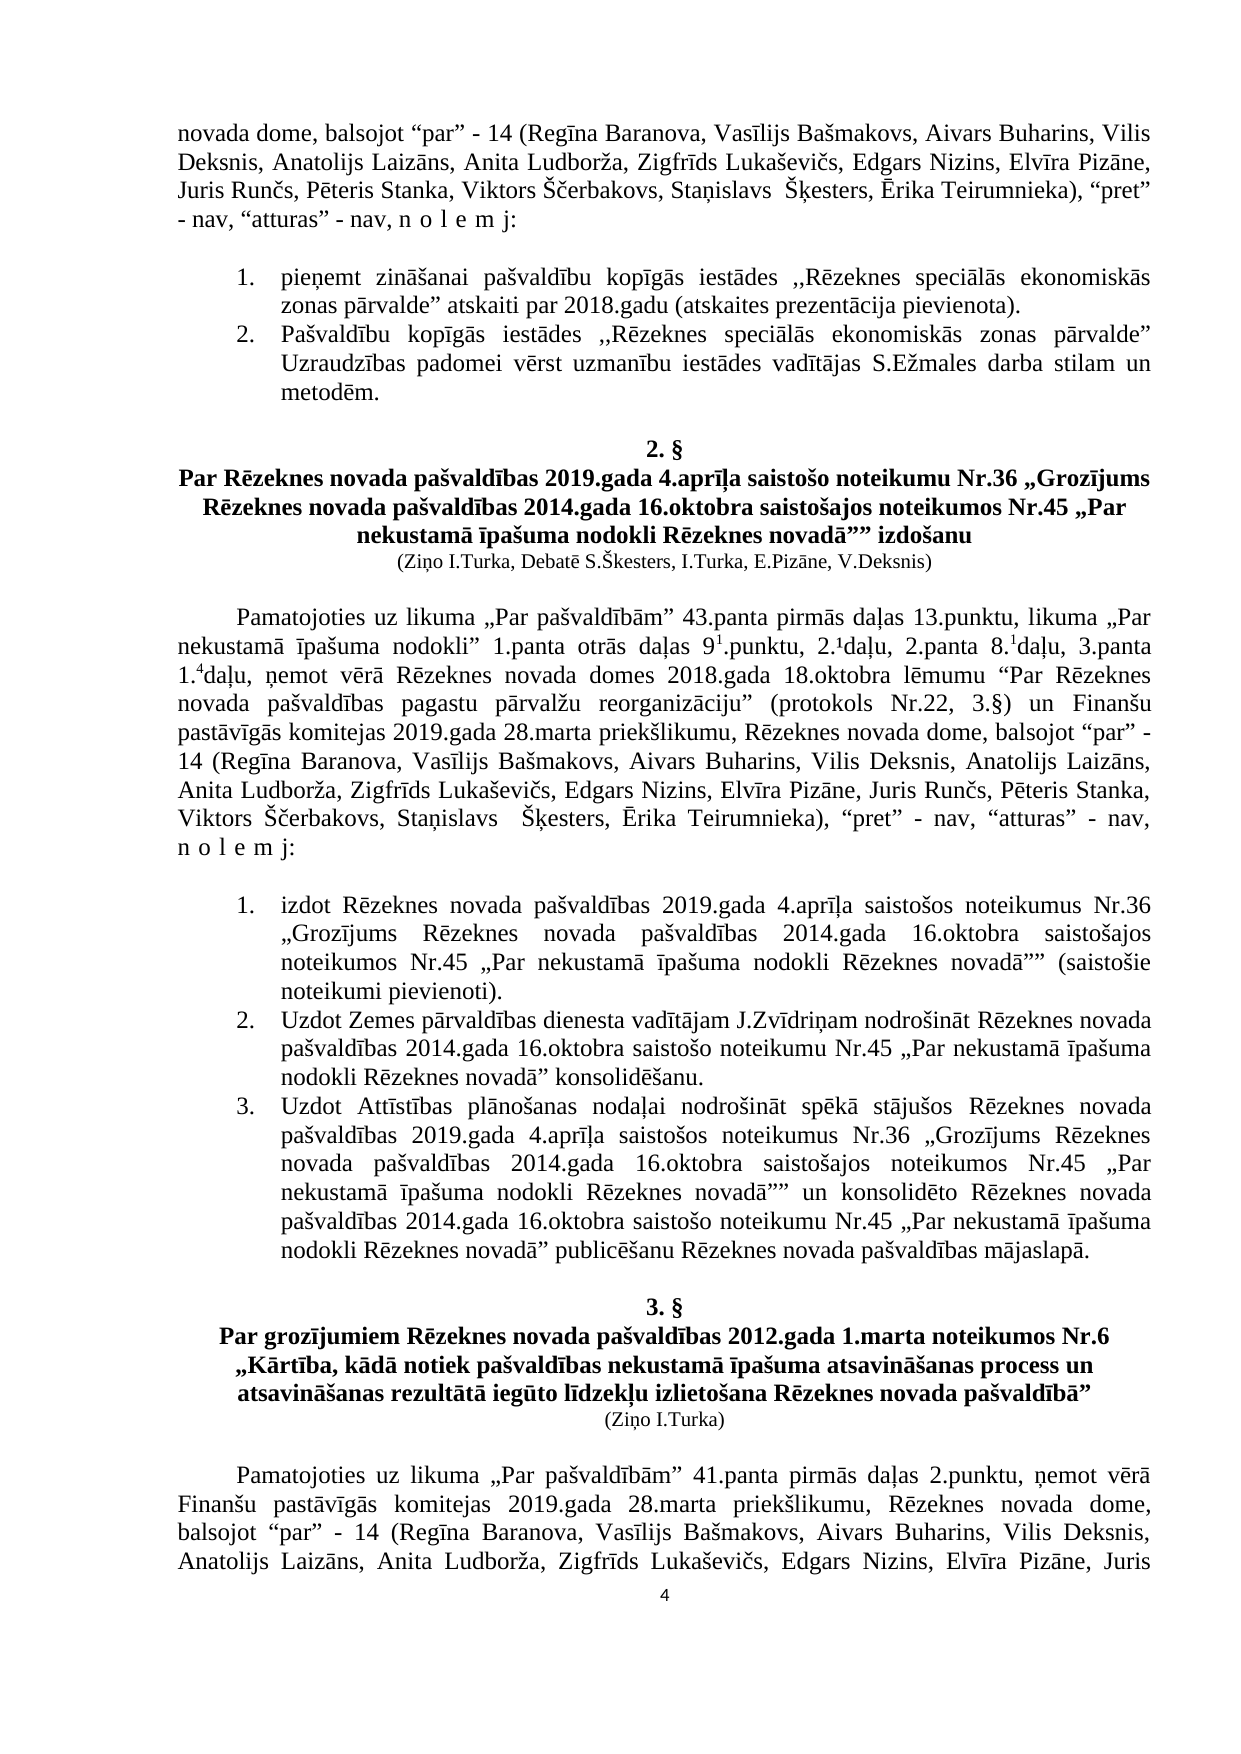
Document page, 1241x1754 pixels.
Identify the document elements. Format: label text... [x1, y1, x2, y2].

list pieņemt zināšanai pašvaldību kopīgās iestādes ,,Rēzeknes speciālās ekonomiskās zonas pārvalde” atskaiti par 2018.gadu (atskaites prezentācija pievienota). [236, 262, 1152, 319]
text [177, 118, 1152, 233]
text (Ziņo I.Turka, Debatē S.Škesters, I.Turka, E.Pizāne, V.Deksnis) [177, 549, 1152, 573]
list § [177, 1292, 1152, 1321]
list Uzdot Attīstības plānošanas nodaļai nodrošināt spēkā stājušos Rēzeknes novada pašvaldības 2019.gada 4.aprīļa saistošos noteikumus Nr.36 „Grozījums Rēzeknes novada pašvaldības 2014.gada 16.oktobra saistošajos noteikumos Nr.45 „Par nekustamā īpašuma nodokli Rēzeknes novadā”” un konsolidēto Rēzeknes novada pašvaldības 2014.gada 16.oktobra saistošo noteikumu Nr.45 „Par nekustamā īpašuma nodokli Rēzeknes novadā” publicēšanu Rēzeknes novada pašvaldības mājaslapā. [236, 1091, 1152, 1263]
text Par Rēzeknes novada pašvaldības 2019.gada 4.aprīļa saistošo noteikumu Nr.36 „Grozījums Rēzeknes novada pašvaldības 2014.gada 16.oktobra saistošajos noteikumos Nr.45 „Par nekustamā īpašuma nodokli Rēzeknes novadā”” izdošanu [177, 463, 1152, 549]
list § [177, 434, 1152, 463]
text (Ziņo I.Turka) [177, 1407, 1152, 1431]
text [177, 1460, 1152, 1575]
list Pašvaldību kopīgās iestādes ,,Rēzeknes speciālās ekonomiskās zonas pārvalde” Uzraudzības padomei vērst uzmanību iestādes vadītājas S.Ežmales darba stilam un metodēm. [236, 319, 1152, 406]
list Uzdot Zemes pārvaldības dienesta vadītājam J.Zvīdriņam nodrošināt Rēzeknes novada pašvaldības 2014.gada 16.oktobra saistošo noteikumu Nr.45 „Par nekustamā īpašuma nodokli Rēzeknes novadā” konsolidēšanu. [236, 1005, 1152, 1091]
text Par grozījumiem Rēzeknes novada pašvaldības 2012.gada 1.marta noteikumos Nr.6 „Kārtība, kādā notiek pašvaldības nekustamā īpašuma atsavināšanas process un atsavināšanas rezultātā iegūto līdzekļu izlietošana Rēzeknes novada pašvaldībā” [177, 1321, 1152, 1407]
list izdot Rēzeknes novada pašvaldības 2019.gada 4.aprīļa saistošos noteikumus Nr.36 „Grozījums Rēzeknes novada pašvaldības 2014.gada 16.oktobra saistošajos noteikumos Nr.45 „Par nekustamā īpašuma nodokli Rēzeknes novadā”” (saistošie noteikumi pievienoti). [236, 890, 1152, 1005]
text Pamatojoties uz likuma „Par pašvaldībām” 43.panta pirmās daļas 13.punktu, likuma „Par nekustamā īpašuma nodokli” 1.panta otrās daļas 91.punktu, 2.¹daļu, 2.panta 8.1daļu, 3.panta 1.4daļu, ņemot vērā Rēzeknes novada domes 2018.gada 18.oktobra lēmumu “Par Rēzeknes novada pašvaldības pagastu pārvalžu reorganizāciju” (protokols Nr.22, 3.§) un Finanšu pastāvīgās komitejas 2019.gada 28.marta priekšlikumu, Rēzeknes novada dome, balsojot “par” - 14 (Regīna Baranova, Vasīlijs Bašmakovs, Aivars Buharins, Vilis Deksnis, Anatolijs Laizāns, Anita Ludborža, Zigfrīds Lukaševičs, Edgars Nizins, Elvīra Pizāne, Juris Runčs, Pēteris Stanka, Viktors Ščerbakovs, Staņislavs Šķesters, Ērika Teirumnieka), “pret” - nav, “atturas” - nav, nolemj: [177, 602, 1152, 861]
